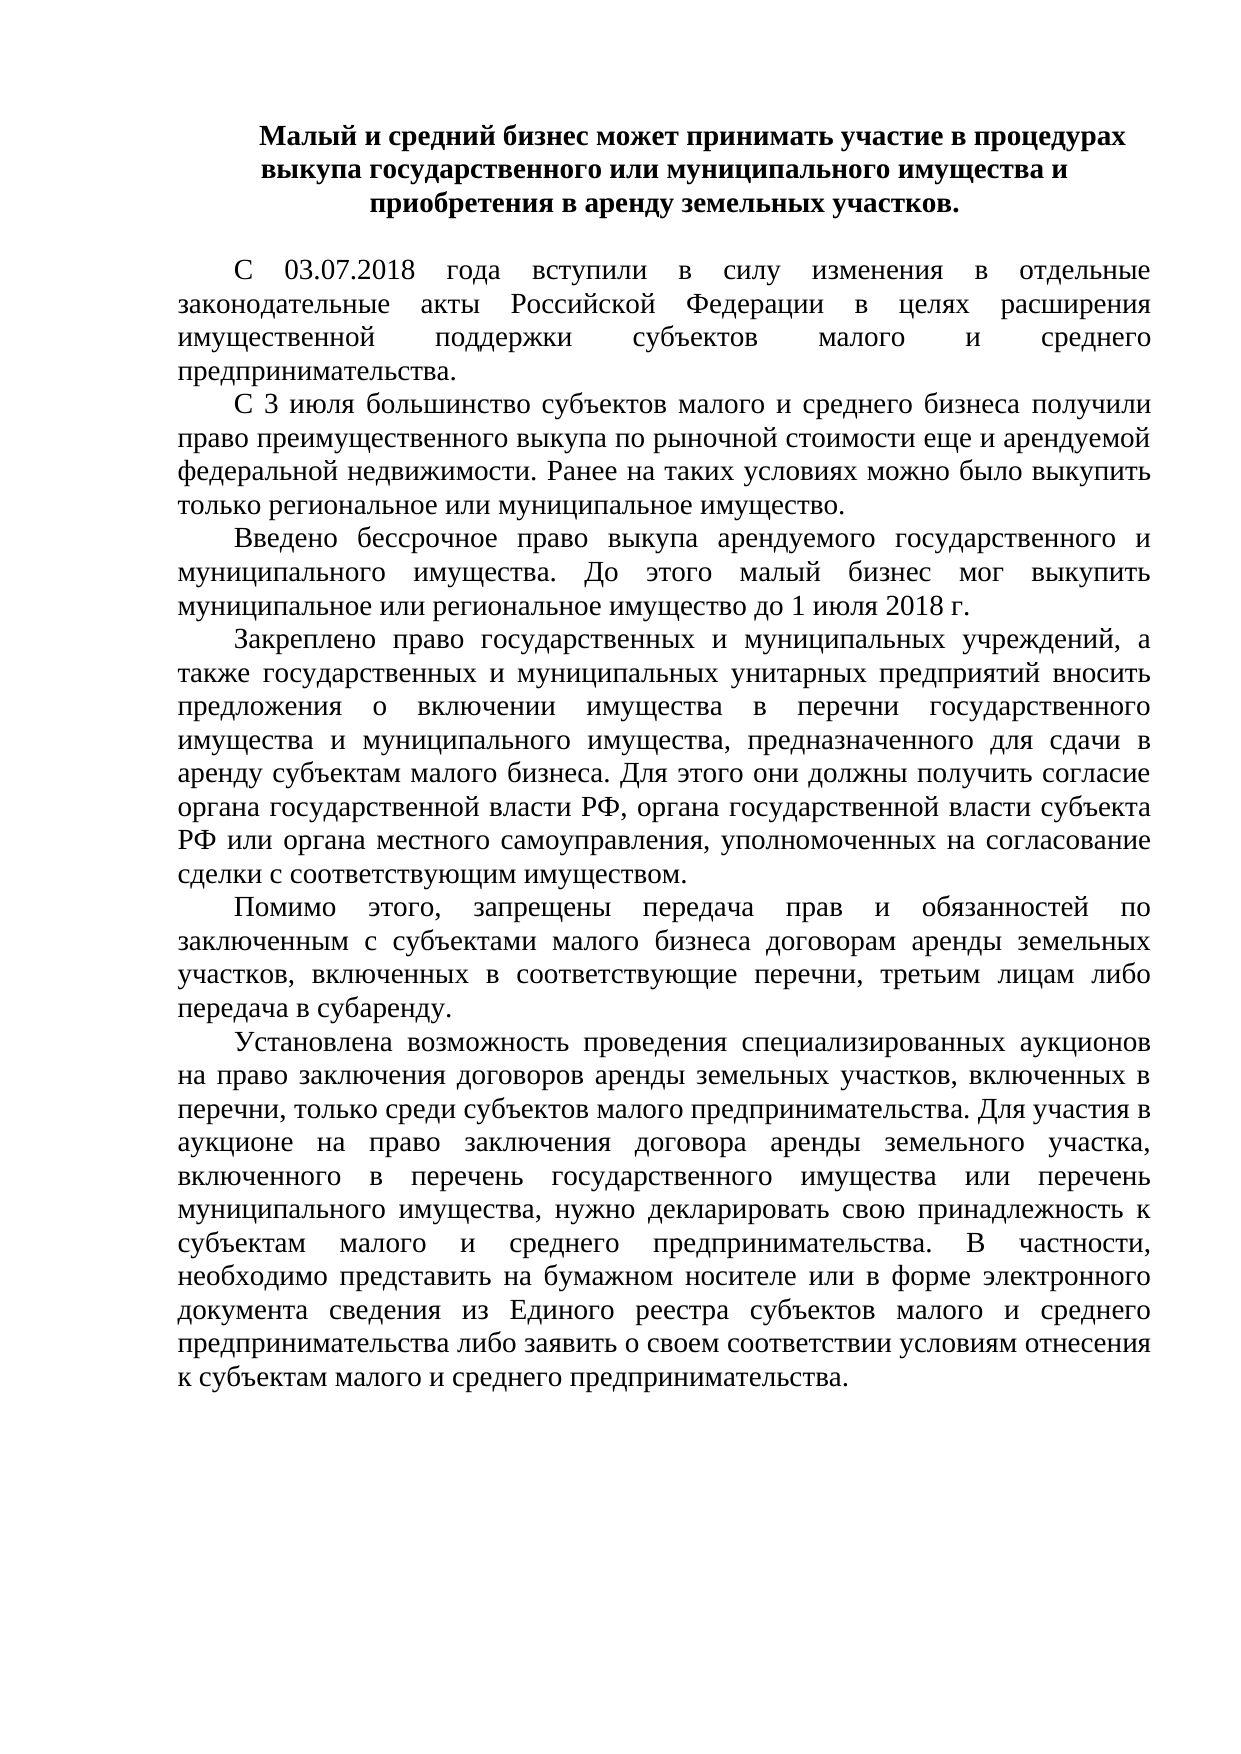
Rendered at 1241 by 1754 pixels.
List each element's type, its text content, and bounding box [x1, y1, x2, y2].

text Малый и средний бизнес может принимать участие в процедурах выкупа государственного или муниципального имущества и приобретения в аренду земельных участков. [177, 118, 1152, 219]
text Помимо этого, запрещены передача прав и обязанностей по заключенным с субъектами малого бизнеса договорам аренды земельных участков, включенных в соответствующие перечни, третьим лицам либо передача в субаренду. [177, 889, 1152, 1024]
text С 3 июля большинство субъектов малого и среднего бизнеса получили право преимущественного выкупа по рыночной стоимости еще и арендуемой федеральной недвижимости. Ранее на таких условиях можно было выкупить только региональное или муниципальное имущество. [177, 386, 1152, 521]
text Установлена возможность проведения специализированных аукционов на право заключения договоров аренды земельных участков, включенных в перечни, только среди субъектов малого предпринимательства. Для участия в аукционе на право заключения договора аренды земельного участка, включенного в перечень государственного имущества или перечень муниципального имущества, нужно декларировать свою принадлежность к субъектам малого и среднего предпринимательства. В частности, необходимо представить на бумажном носителе или в форме электронного документа сведения из Единого реестра субъектов малого и среднего предпринимательства либо заявить о своем соответствии условиям отнесения к субъектам малого и среднего предпринимательства. [177, 1024, 1152, 1393]
text Введено бессрочное право выкупа арендуемого государственного и муниципального имущества. До этого малый бизнес мог выкупить муниципальное или региональное имущество до 1 июля . [177, 521, 1152, 621]
text С 03.07.2018 года вступили в силу изменения в отдельные законодательные акты Российской Федерации в целях расширения имущественной поддержки субъектов малого и среднего предпринимательства. [177, 252, 1152, 386]
text Закреплено право государственных и муниципальных учреждений, а также государственных и муниципальных унитарных предприятий вносить предложения о включении имущества в перечни государственного имущества и муниципального имущества, предназначенного для сдачи в аренду субъектам малого бизнеса. Для этого они должны получить согласие органа государственной власти РФ, органа государственной власти субъекта РФ или органа местного самоуправления, уполномоченных на согласование сделки с соответствующим имуществом. [177, 621, 1152, 889]
